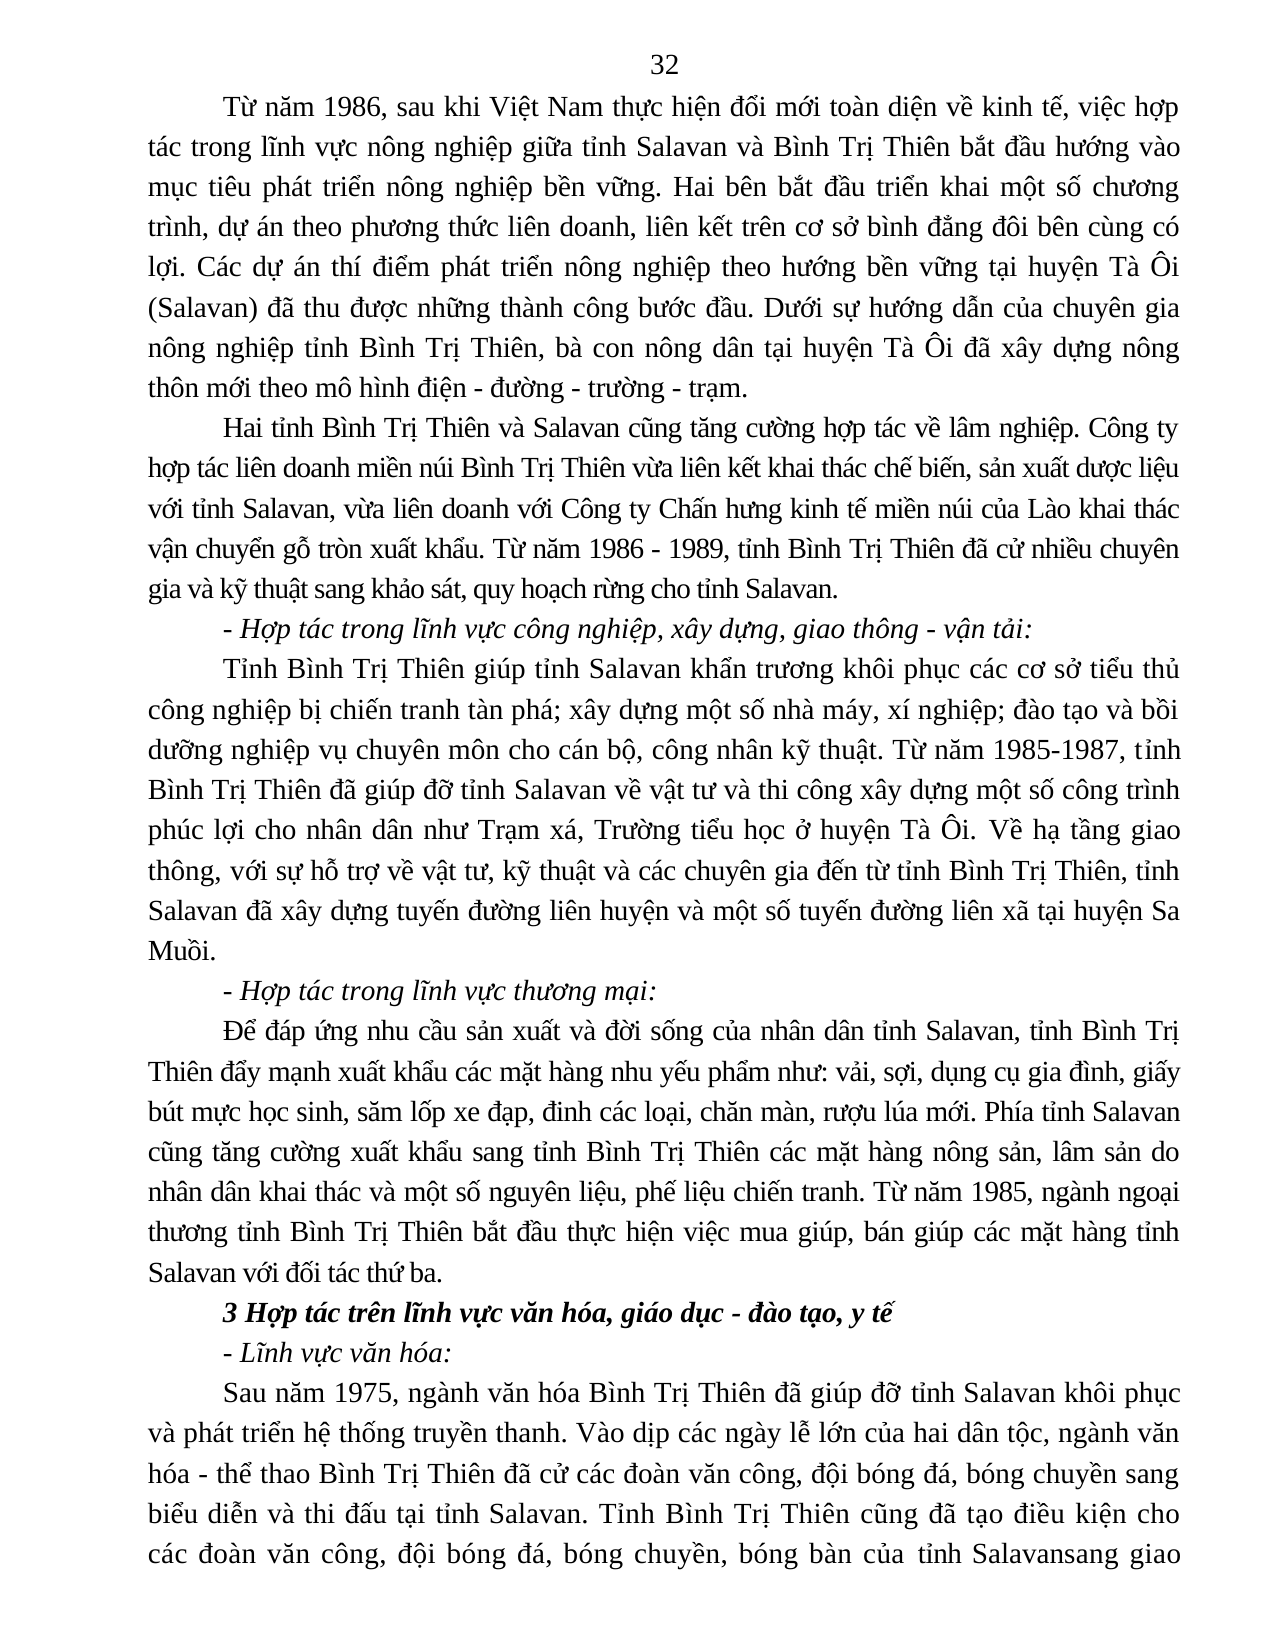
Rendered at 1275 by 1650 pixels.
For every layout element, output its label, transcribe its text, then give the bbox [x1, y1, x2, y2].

text - Hợp tác trong lĩnh vực công nghiệp, xây dựng, giao thông - vận tải: [148, 611, 1181, 645]
text 3 Hợp tác trên lĩnh vực văn hóa, giáo dục - đào tạo, y tế [148, 1295, 1181, 1328]
text Để đáp ứng nhu cầu sản xuất và đời sống của nhân dân tỉnh Salavan, tỉnh Bình Trị Thiên đẩy mạnh xuất khẩu các mặt hàng nhu yếu phẩm như: vải, sợi, dụng cụ gia đình, giấy bút mực học sinh, săm lốp xe đạp, đinh các loại, chăn màn, rượu lúa mới. Phía tỉnh Salavan cũng tăng cường xuất khẩu sang tỉnh Bình Trị Thiên các mặt hàng nông sản, lâm sản do nhân dân khai thác và một số nguyên liệu, phế liệu chiến tranh. Từ năm 1985, ngành ngoại thương tỉnh Bình Trị Thiên bắt đầu thực hiện việc mua giúp, bán giúp các mặt hàng tỉnh Salavan với đối tác thứ ba. [148, 1013, 1181, 1288]
text Hai tỉnh Bình Trị Thiên và Salavan cũng tăng cường hợp tác về lâm nghiệp. Công ty hợp tác liên doanh miền núi Bình Trị Thiên vừa liên kết khai thác chế biến, sản xuất dược liệu với tỉnh Salavan, vừa liên doanh với Công ty Chấn hưng kinh tế miền núi của Lào khai thác vận chuyển gỗ tròn xuất khẩu. Từ năm 1986 - 1989, tỉnh Bình Trị Thiên đã cử nhiều chuyên gia và kỹ thuật sang khảo sát, quy hoạch rừng cho tỉnh Salavan. [148, 410, 1181, 605]
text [148, 1375, 1181, 1570]
text Từ năm 1986, sau khi Việt Nam thực hiện đổi mới toàn diện về kinh tế, việc hợp tác trong lĩnh vực nông nghiệp giữa tỉnh Salavan và Bình Trị Thiên bắt đầu hướng vào mục tiêu phát triển nông nghiệp bền vững. Hai bên bắt đầu triển khai một số chương trình, dự án theo phương thức liên doanh, liên kết trên cơ sở bình đẳng đôi bên cùng có lợi. Các dự án thí điểm phát triển nông nghiệp theo hướng bền vững tại huyện Tà Ôi (Salavan) đã thu được những thành công bước đầu. Dưới sự hướng dẫn của chuyên gia nông nghiệp tỉnh Bình Trị Thiên, bà con nông dân tại huyện Tà Ôi đã xây dựng nông thôn mới theo mô hình điện - đường - trường - trạm. [148, 89, 1181, 404]
text - Hợp tác trong lĩnh vực thương mại: [148, 973, 1181, 1007]
text - Lĩnh vực văn hóa: [148, 1335, 1181, 1369]
text Tỉnh Bình Trị Thiên giúp tỉnh Salavan khẩn trương khôi phục các cơ sở tiểu thủ công nghiệp bị chiến tranh tàn phá; xây dựng một số nhà máy, xí nghiệp; đào tạo và bồi dưỡng nghiệp vụ chuyên môn cho cán bộ, công nhân kỹ thuật. Từ năm 1985-1987, tỉnh Bình Trị Thiên đã giúp đỡ tỉnh Salavan về vật tư và thi công xây dựng một số công trình phúc lợi cho nhân dân như Trạm xá, Trường tiểu học ở huyện Tà Ôi. Về hạ tầng giao thông, với sự hỗ trợ về vật tư, kỹ thuật và các chuyên gia đến từ tỉnh Bình Trị Thiên, tỉnh Salavan đã xây dựng tuyến đường liên huyện và một số tuyến đường liên xã tại huyện Sa Muồi. [148, 652, 1181, 967]
